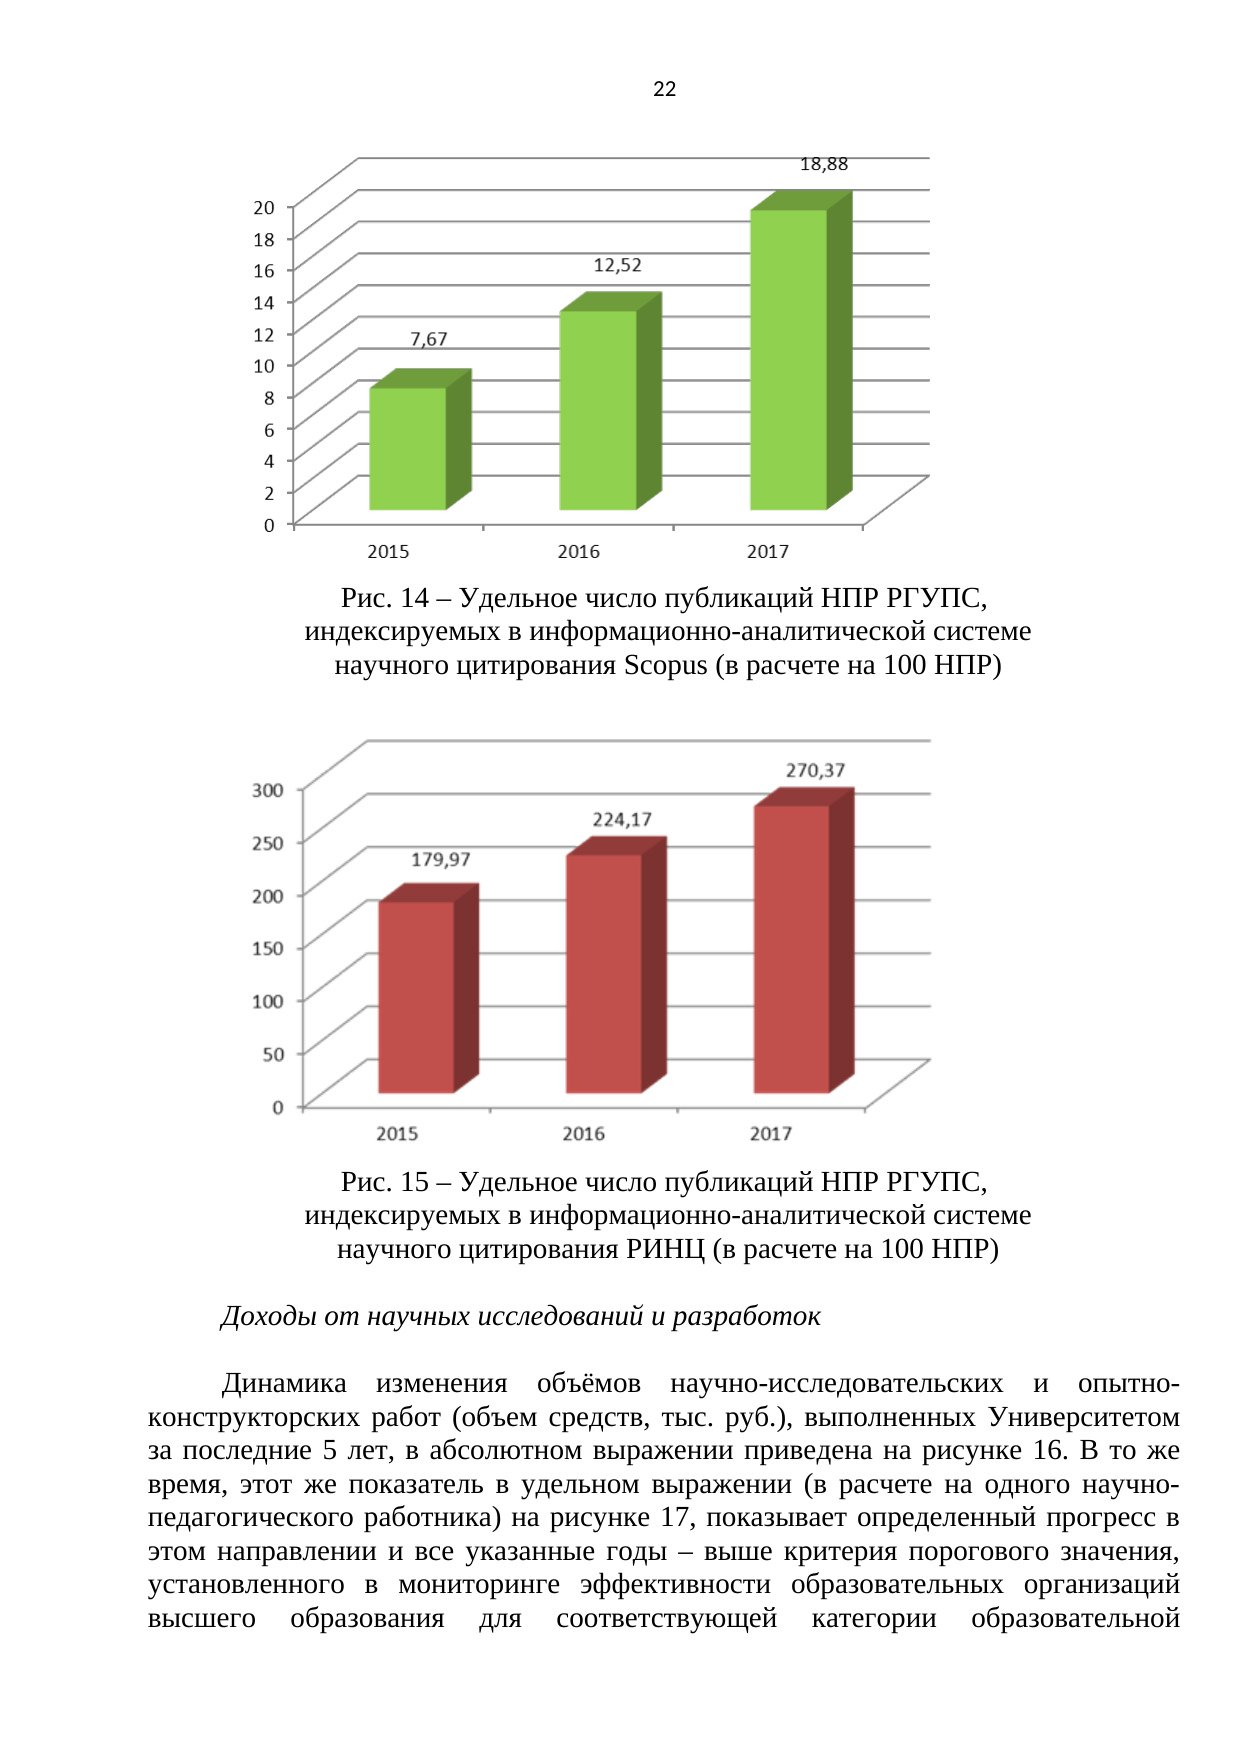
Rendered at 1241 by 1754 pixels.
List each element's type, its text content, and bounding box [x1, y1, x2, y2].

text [148, 1365, 1181, 1633]
picture [221, 714, 973, 1164]
text Рис. 15 – Удельное число публикаций НПР РГУПС, [148, 1164, 1181, 1197]
picture [221, 130, 972, 580]
text индексируемых в информационно-аналитической системе [148, 1197, 1181, 1231]
text научного цитирования РИНЦ (в расчете на 100 НПР) [148, 1231, 1181, 1264]
text индексируемых в информационно-аналитической системе [148, 613, 1181, 647]
text Доходы от научных исследований и разработок [148, 1298, 1181, 1332]
text научного цитирования Scopus (в расчете на 100 НПР) [148, 647, 1181, 681]
text Рис. 14 – Удельное число публикаций НПР РГУПС, [148, 580, 1181, 613]
